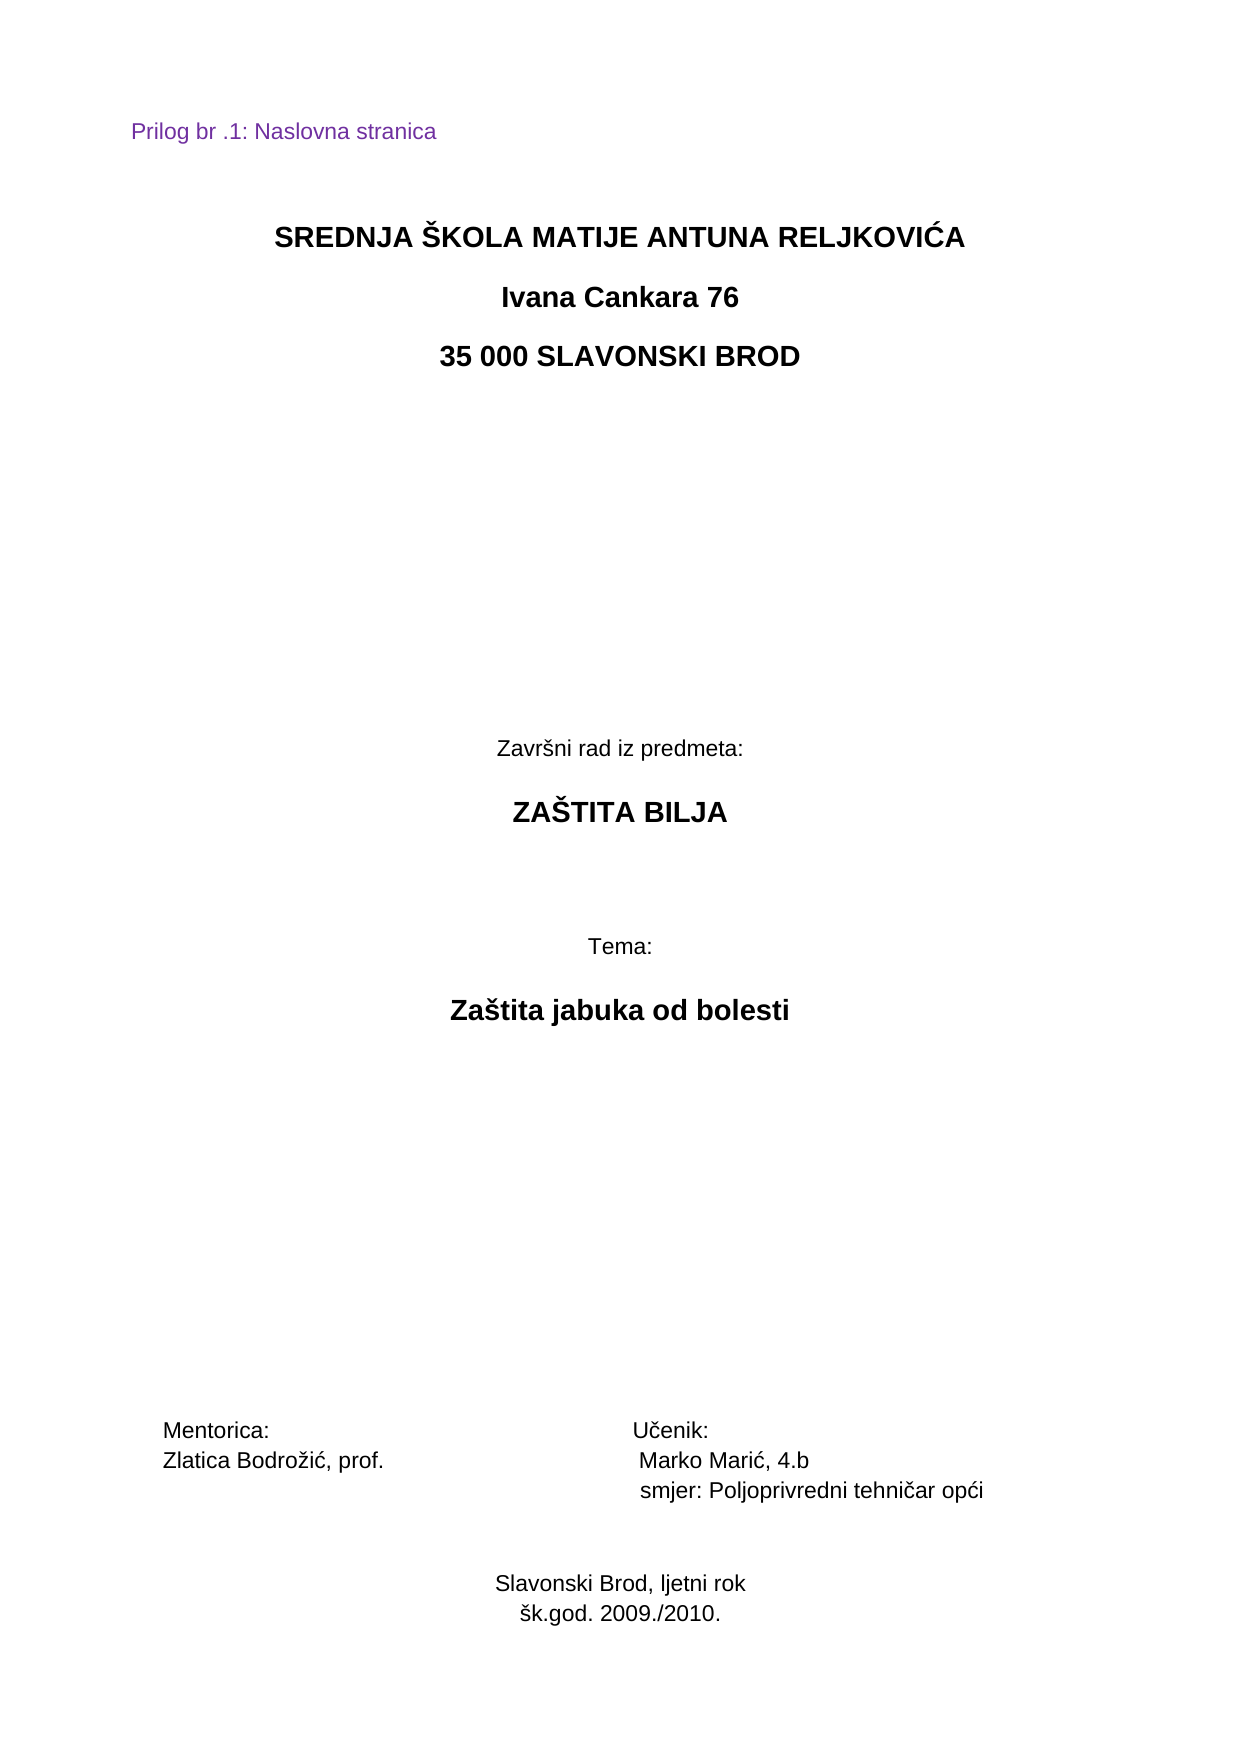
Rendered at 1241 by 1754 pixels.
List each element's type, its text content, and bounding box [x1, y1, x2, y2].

text Prilog br .1: Naslovna stranica [118, 118, 1122, 144]
text smjer: Poljoprivredni tehničar opći [118, 1477, 1122, 1504]
text Mentorica: Učenik: [118, 1417, 1122, 1443]
text Zlatica Bodrožić, prof. Marko Marić, 4.b [118, 1447, 1122, 1474]
text SREDNJA ŠKOLA MATIJE ANTUNA RELJKOVIĆA [118, 220, 1122, 254]
text šk.god. 2009./2010. [118, 1600, 1122, 1626]
text Zaštita jabuka od bolesti [118, 993, 1122, 1027]
text ZAŠTITA BILJA [118, 795, 1122, 829]
text Tema: [118, 933, 1122, 959]
text Ivana Cankara 76 [118, 279, 1122, 313]
text Slavonski Brod, ljetni rok [118, 1570, 1122, 1596]
text Završni rad iz predmeta: [118, 735, 1122, 761]
text 35 000 SLAVONSKI BROD [118, 339, 1122, 372]
